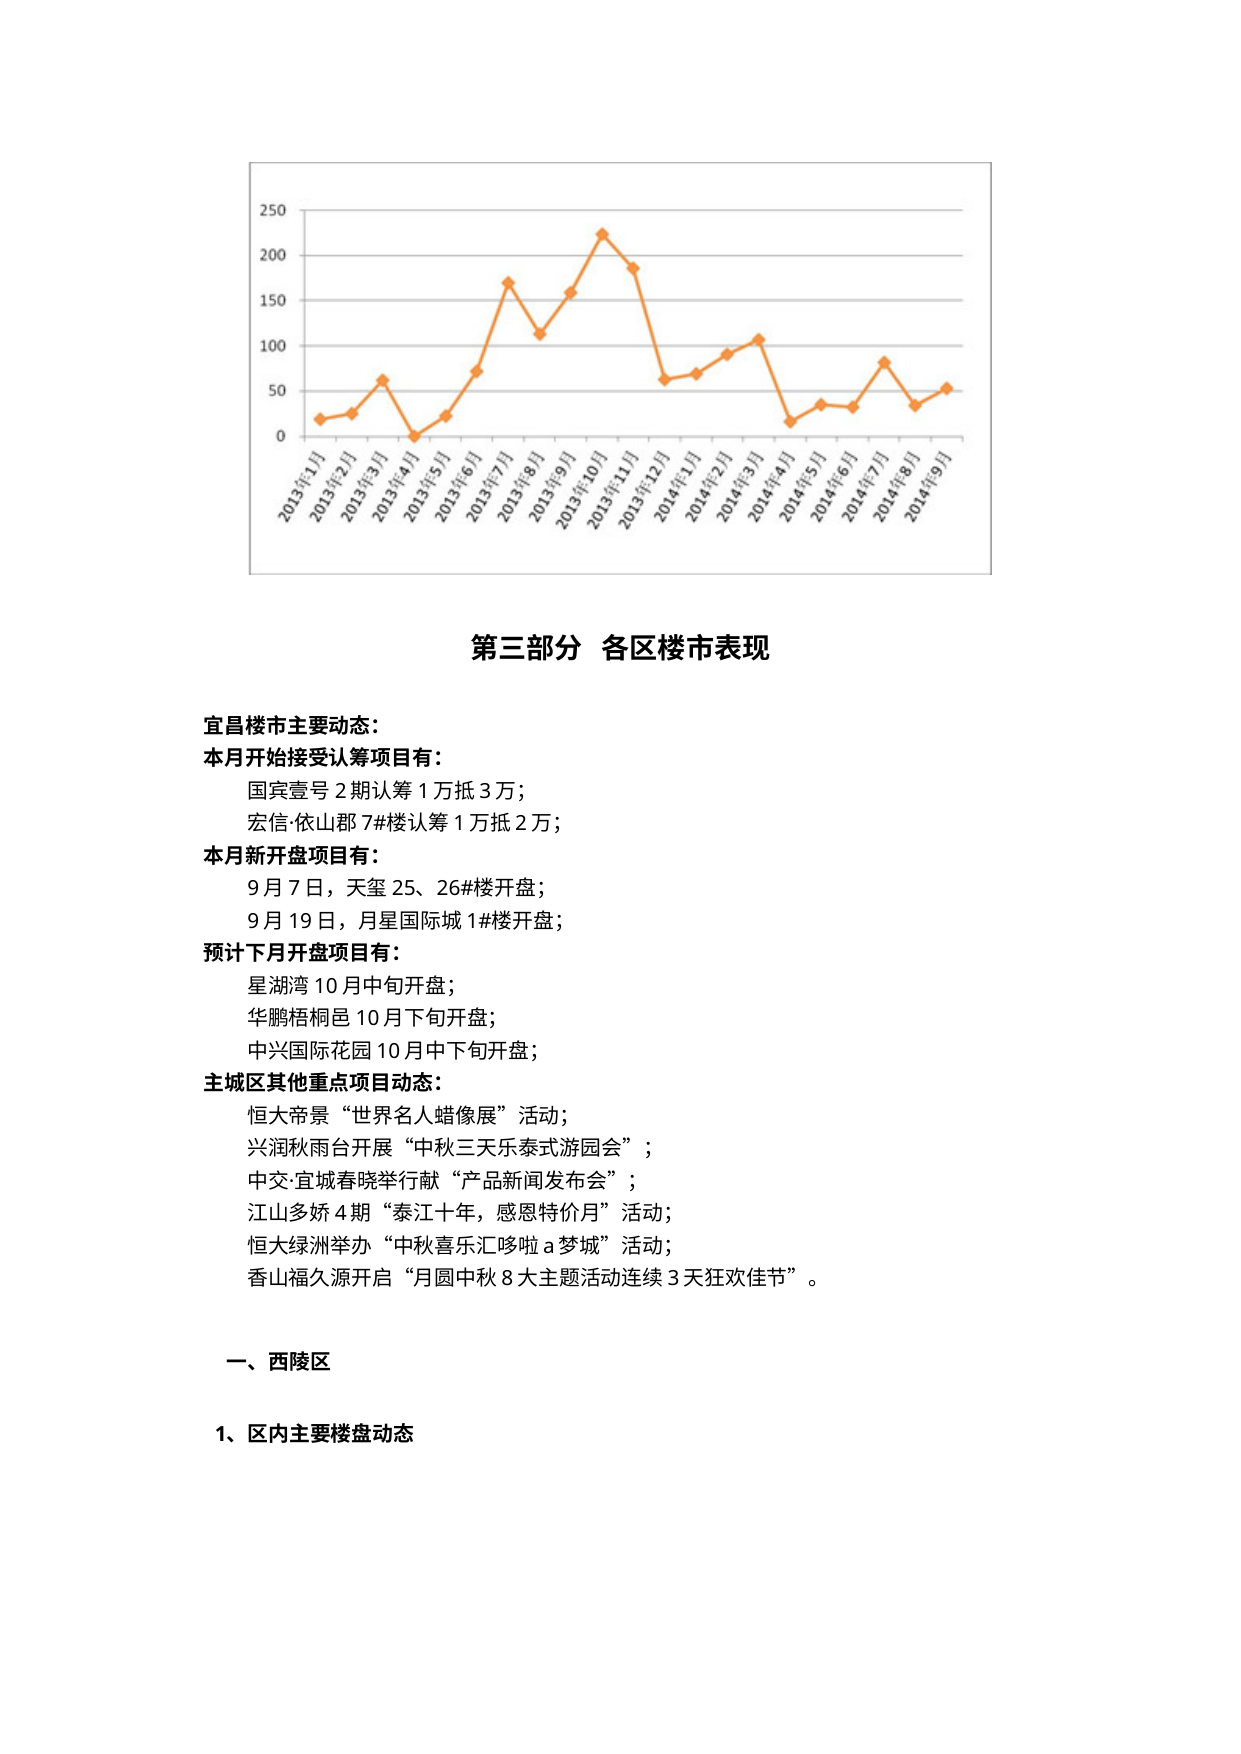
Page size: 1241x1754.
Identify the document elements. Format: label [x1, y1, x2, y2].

picture [248, 162, 992, 575]
table_header [188, 162, 1053, 1481]
